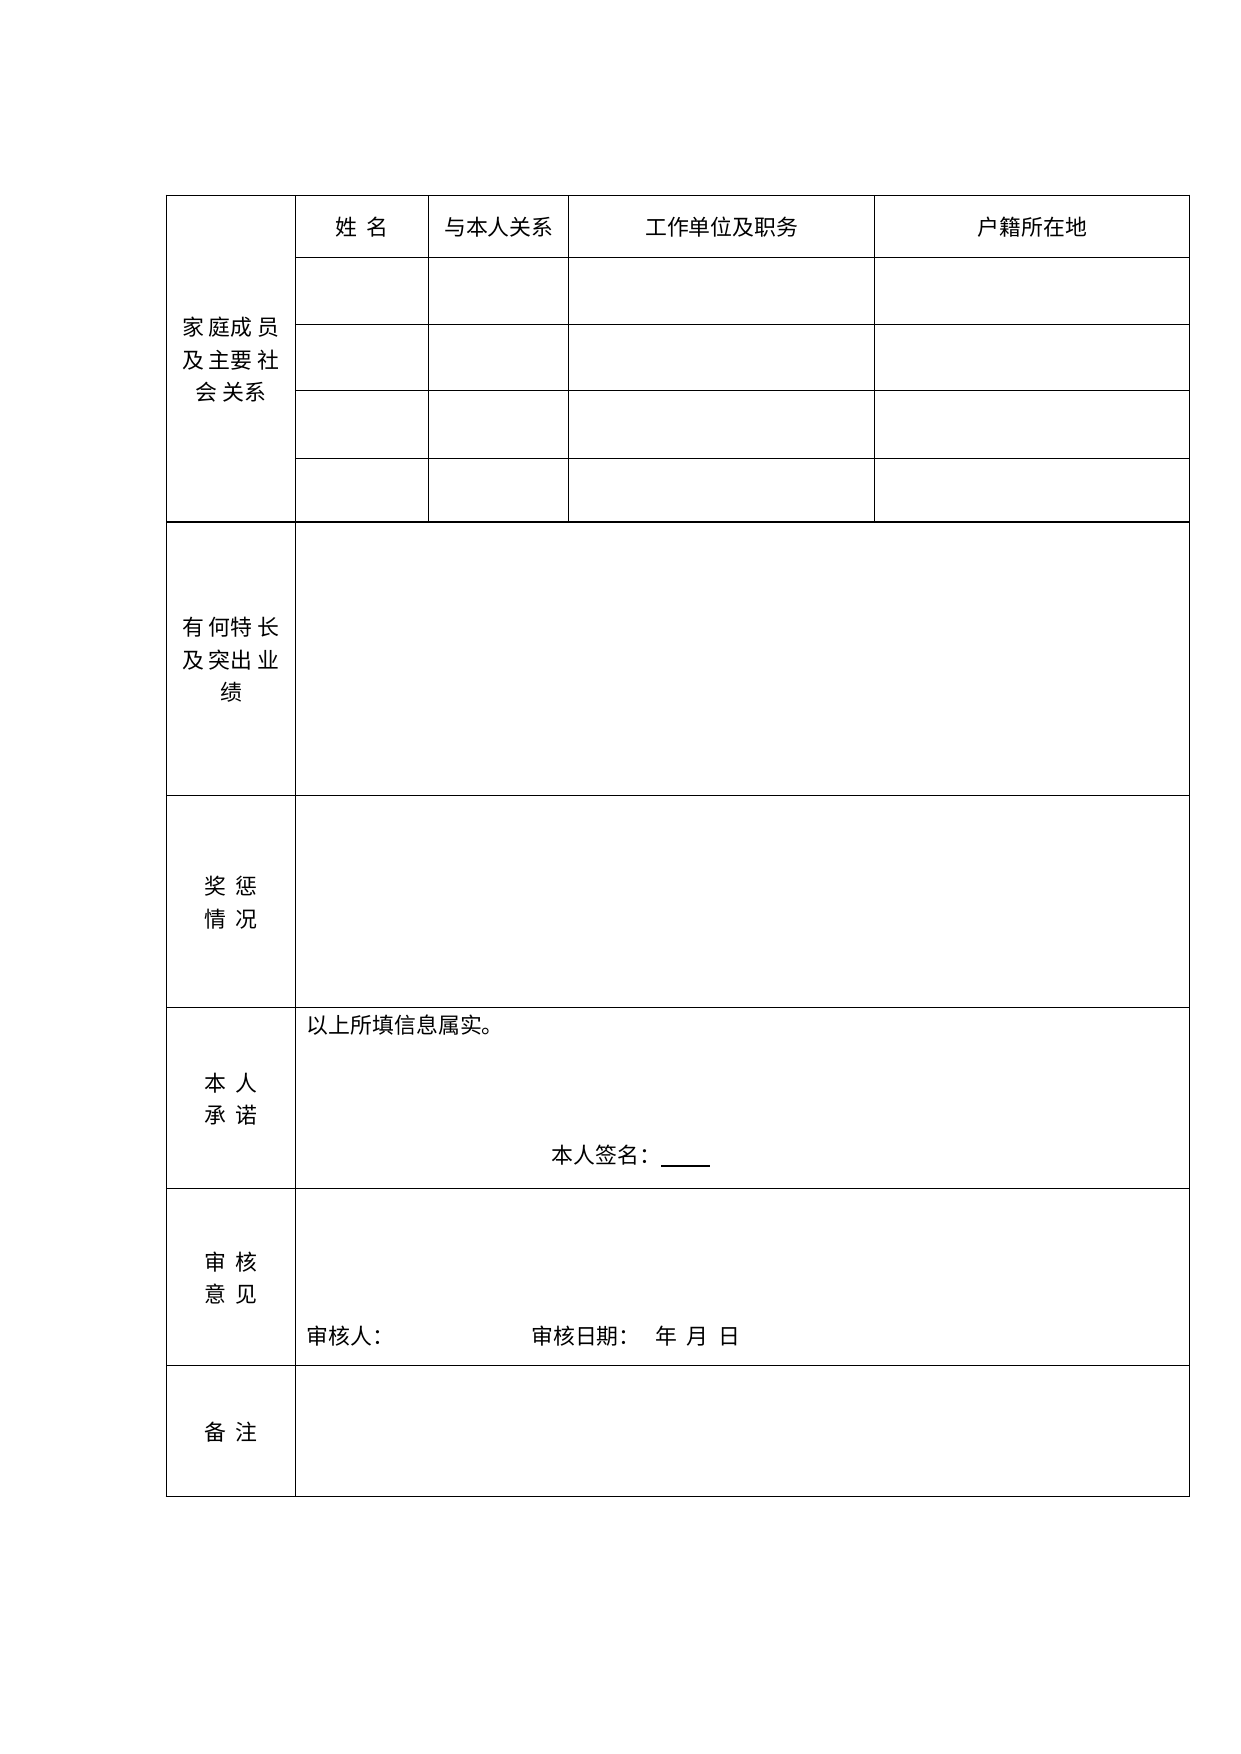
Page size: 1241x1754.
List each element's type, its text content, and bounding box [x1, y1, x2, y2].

table_header 姓 名 [296, 196, 428, 257]
table_cell 以上所填信息属实。 本人签名： [296, 1008, 1189, 1188]
table_cell [296, 391, 428, 458]
table_cell [569, 459, 874, 521]
table_cell 审核人： 审核日期： 年 月 日 [296, 1189, 1189, 1365]
table_cell 有 何特 长及 突出 业绩 [167, 523, 295, 795]
table_cell 审 核 意 见 [167, 1189, 295, 1365]
table_cell [875, 459, 1189, 521]
table_cell [569, 325, 874, 389]
table_cell [296, 325, 428, 389]
table_cell 备 注 [167, 1366, 295, 1496]
table_cell [875, 325, 1189, 389]
table_header 与本人关系 [429, 196, 568, 257]
table_cell 奖 惩 情 况 [167, 796, 295, 1007]
table_header 户籍所在地 [875, 196, 1189, 257]
table_cell [569, 258, 874, 324]
table_cell [429, 258, 568, 324]
table_cell [429, 391, 568, 458]
table_cell [296, 796, 1189, 1007]
table_cell [569, 391, 874, 458]
table_cell [296, 459, 428, 521]
table_header 家 庭成 员及 主要 社会 关系 [167, 196, 295, 521]
table_cell [429, 325, 568, 389]
table_cell [875, 391, 1189, 458]
table_cell [296, 523, 1189, 795]
table_cell [296, 258, 428, 324]
table_cell 本 人 承 诺 [167, 1008, 295, 1188]
table_cell [875, 258, 1189, 324]
table_header 工作单位及职务 [569, 196, 874, 257]
table_cell [429, 459, 568, 521]
table_cell [296, 1366, 1189, 1496]
